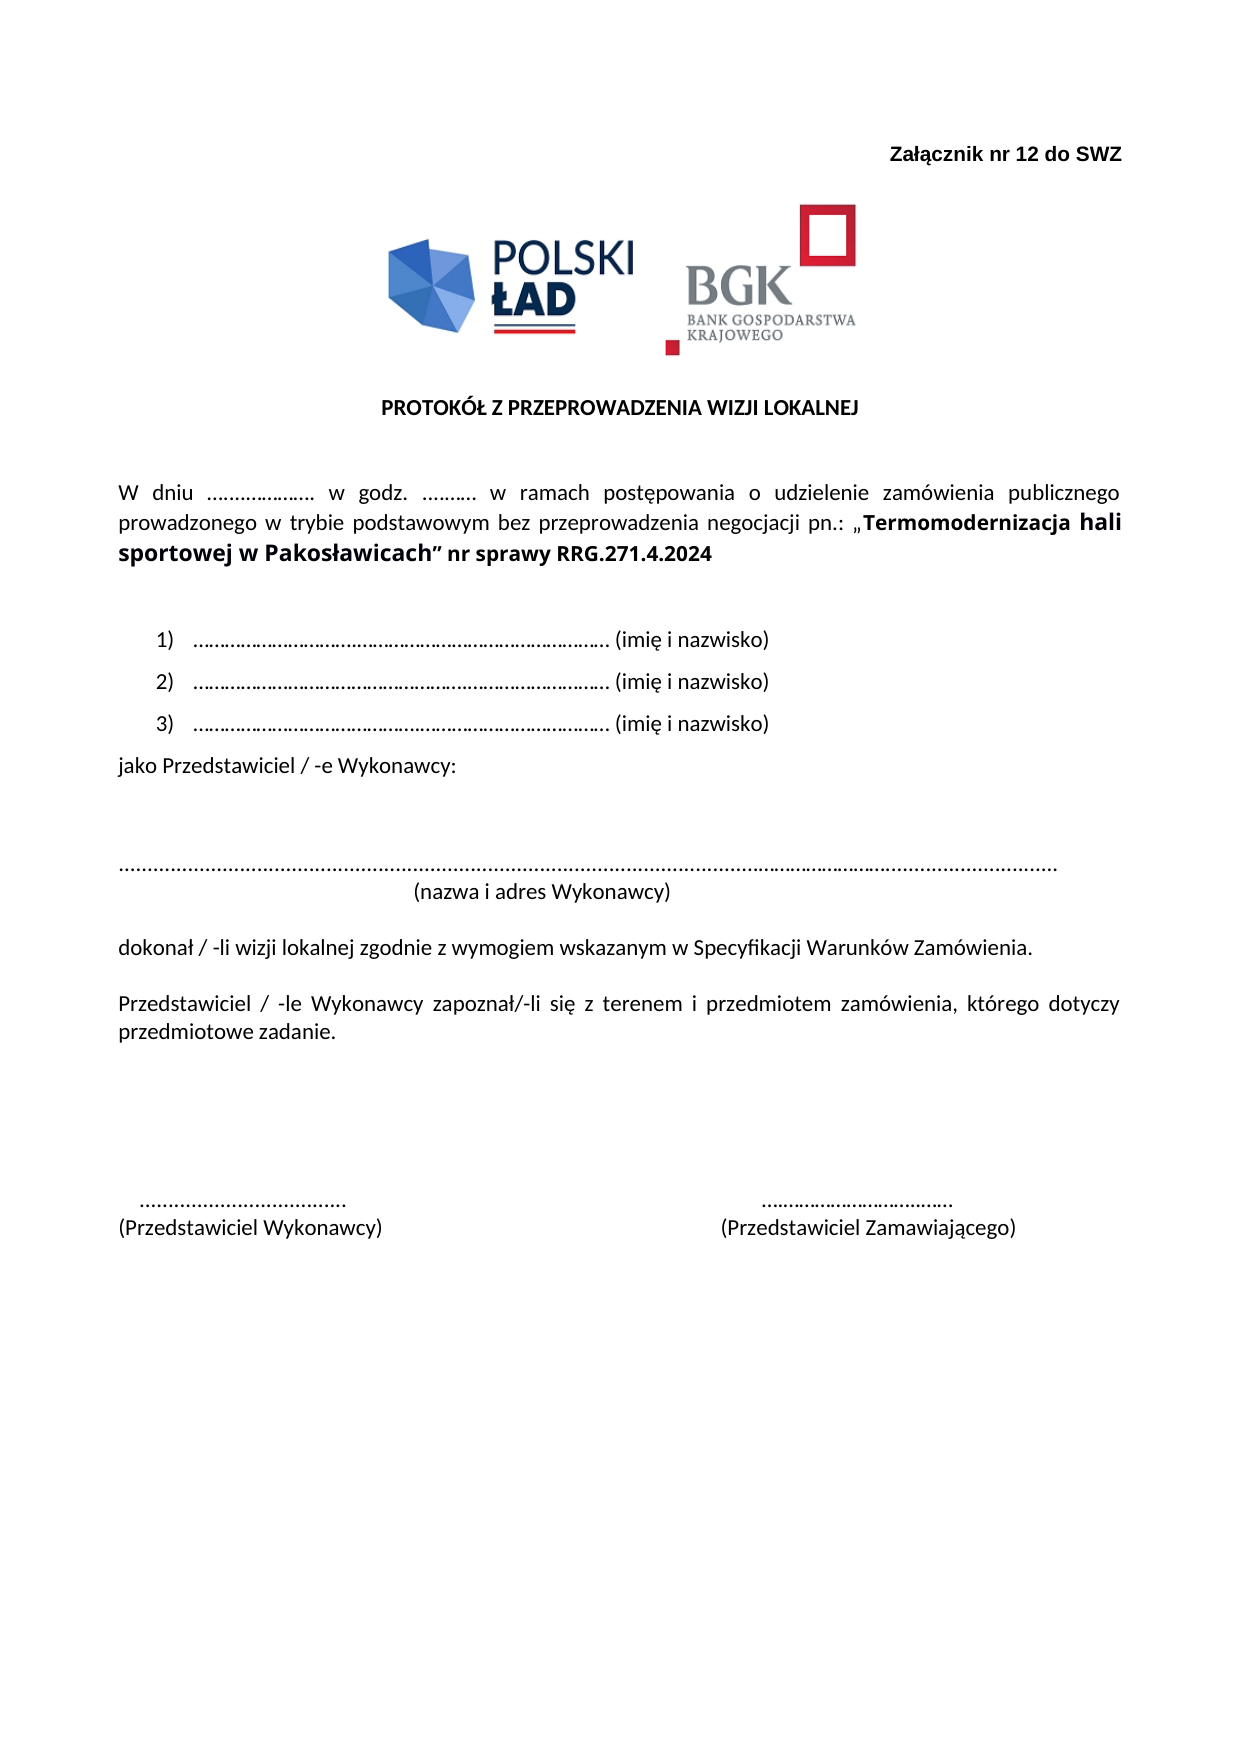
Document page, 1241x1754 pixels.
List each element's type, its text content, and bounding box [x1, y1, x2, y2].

text jako Przedstawiciel / -e Wykonawcy: [118, 751, 1122, 779]
text Załącznik nr 12 do SWZ [118, 142, 1122, 166]
list ………………………….………………………………………… (imię i nazwisko) [156, 625, 1122, 653]
list …………………………………….……………………………… (imię i nazwisko) [156, 709, 1122, 737]
text (Przedstawiciel Wykonawcy) (Przedstawiciel Zamawiającego) [118, 1213, 1122, 1241]
list …………………………………………….……………………… (imię i nazwisko) [156, 667, 1122, 695]
text .................................... ….……………………..…… [118, 1185, 1122, 1213]
text (nazwa i adres Wykonawcy) [339, 877, 1122, 905]
text W dniu …....…………. w godz. ....…… w ramach postępowania o udzielenie zamówienia publicznego prowadzonego w trybie podstawowym bez przeprowadzenia negocjacji pn.: „Termomodernizacja hali sportowej w Pakosławicach” nr sprawy RRG.271.4.2024 [118, 478, 1122, 568]
text PROTOKÓŁ Z PRZEPROWADZENIA WIZJI LOKALNEJ [118, 393, 1122, 422]
text ...............................................................................................................…………………….............................. [118, 849, 1122, 877]
text dokonał / -li wizji lokalnej zgodnie z wymogiem wskazanym w Specyfikacji Warunków Zamówienia. [118, 933, 1122, 961]
text Przedstawiciel / -le Wykonawcy zapoznał/-li się z terenem i przedmiotem zamówienia, którego dotyczy przedmiotowe zadanie. [118, 989, 1122, 1045]
